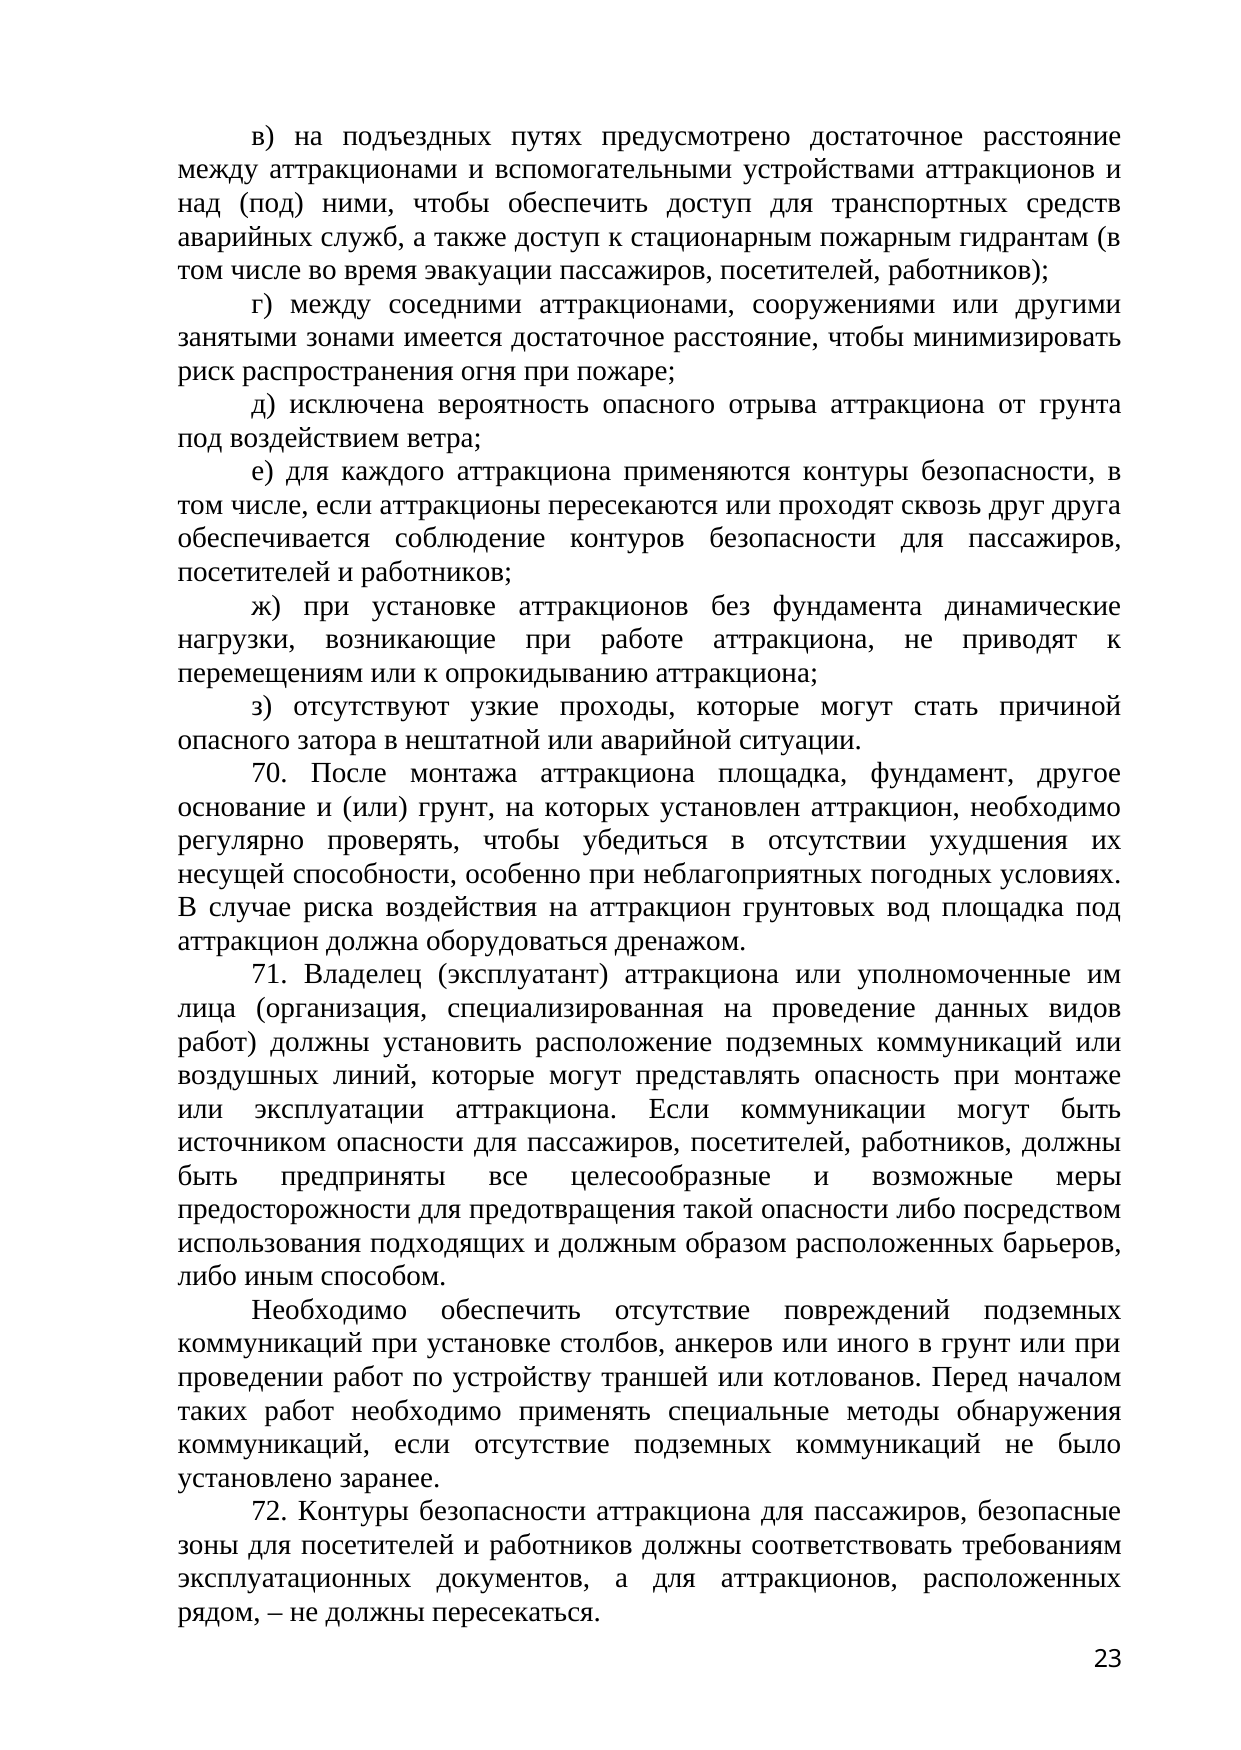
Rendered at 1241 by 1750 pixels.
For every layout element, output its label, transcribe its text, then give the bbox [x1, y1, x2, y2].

text з) отсутствуют узкие проходы, которые могут стать причиной опасного затора в нештатной или аварийной ситуации. [177, 688, 1122, 755]
text е) для каждого аттракциона применяются контуры безопасности, в том числе, если аттракционы пересекаются или проходят сквозь друг друга обеспечивается соблюдение контуров безопасности для пассажиров, посетителей и работников; [177, 453, 1122, 588]
text в) на подъездных путях предусмотрено достаточное расстояние между аттракционами и вспомогательными устройствами аттракционов и над (под) ними, чтобы обеспечить доступ для транспортных средств аварийных служб, а также доступ к стационарным пожарным гидрантам (в том числе во время эвакуации пассажиров, посетителей, работников); [177, 118, 1122, 286]
text ж) при установке аттракционов без фундамента динамические нагрузки, возникающие при работе аттракциона, не приводят к перемещениям или к опрокидыванию аттракциона; [177, 588, 1122, 688]
text 72. Контуры безопасности аттракциона для пассажиров, безопасные зоны для посетителей и работников должны соответствовать требованиям эксплуатационных документов, а для аттракционов, расположенных рядом, – не должны пересекаться. [177, 1493, 1122, 1627]
text д) исключена вероятность опасного отрыва аттракциона от грунта под воздействием ветра; [177, 386, 1122, 453]
text 70. После монтажа аттракциона площадка, фундамент, другое основание и (или) грунт, на которых установлен аттракцион, необходимо регулярно проверять, чтобы убедиться в отсутствии ухудшения их несущей способности, особенно при неблагоприятных погодных условиях. В случае риска воздействия на аттракцион грунтовых вод площадка под аттракцион должна оборудоваться дренажом. [177, 755, 1122, 957]
text Необходимо обеспечить отсутствие повреждений подземных коммуникаций при установке столбов, анкеров или иного в грунт или при проведении работ по устройству траншей или котлованов. Перед началом таких работ необходимо применять специальные методы обнаружения коммуникаций, если отсутствие подземных коммуникаций не было установлено заранее. [177, 1292, 1122, 1493]
text г) между соседними аттракционами, сооружениями или другими занятыми зонами имеется достаточное расстояние, чтобы минимизировать риск распространения огня при пожаре; [177, 286, 1122, 386]
text 71. Владелец (эксплуатант) аттракциона или уполномоченные им лица (организация, специализированная на проведение данных видов работ) должны установить расположение подземных коммуникаций или воздушных линий, которые могут представлять опасность при монтаже или эксплуатации аттракциона. Если коммуникации могут быть источником опасности для пассажиров, посетителей, работников, должны быть предприняты все целесообразные и возможные меры предосторожности для предотвращения такой опасности либо посредством использования подходящих и должным образом расположенных барьеров, либо иным способом. [177, 957, 1122, 1292]
